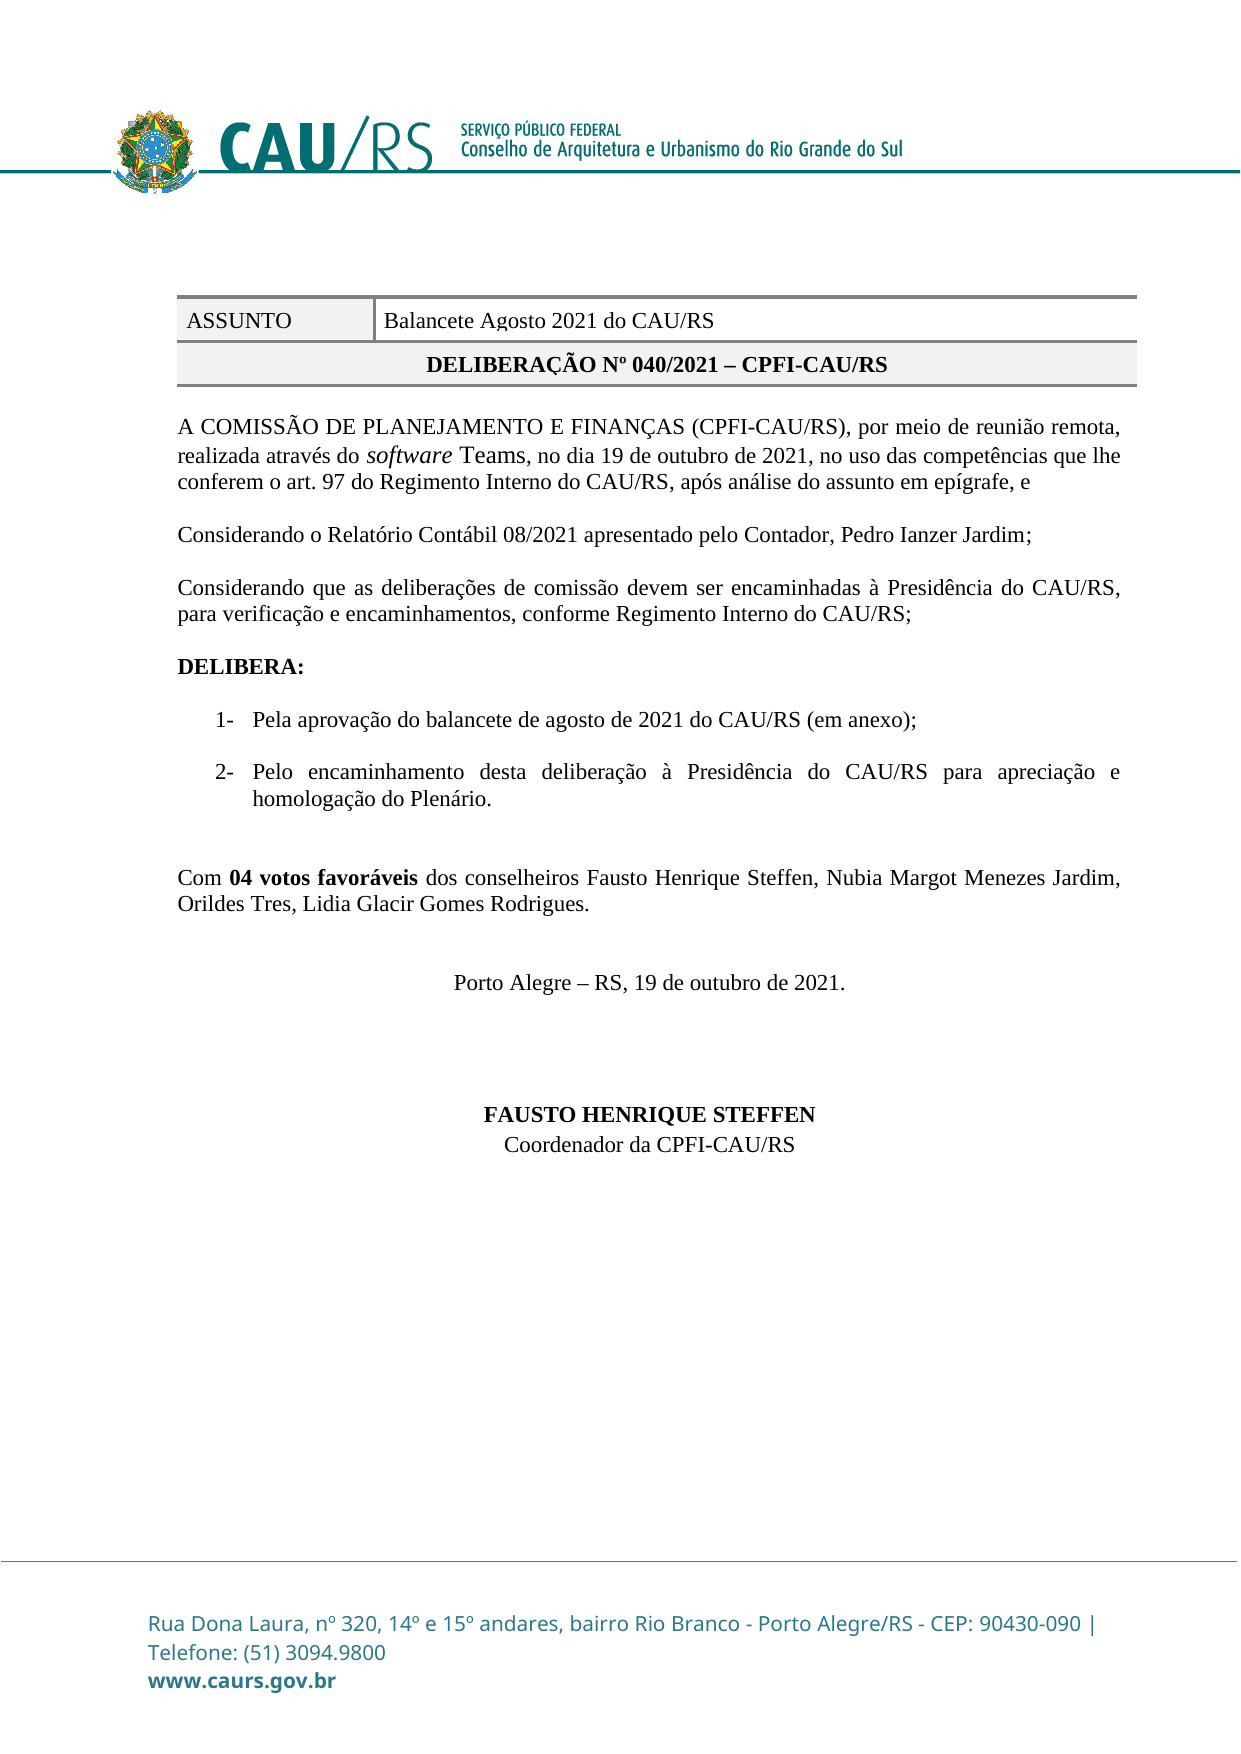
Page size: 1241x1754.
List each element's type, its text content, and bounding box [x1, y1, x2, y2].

picture [0, 44, 1241, 204]
text FAUSTO HENRIQUE STEFFEN [177, 1101, 1122, 1127]
table_cell DELIBERAÇÃO Nº 040/2021 – CPFI-CAU/RS [177, 343, 1137, 384]
list Pelo encaminhamento desta deliberação à Presidência do CAU/RS para apreciação e homologação do Plenário. [215, 758, 1122, 811]
text Coordenador da CPFI-CAU/RS [177, 1131, 1122, 1157]
table_header Balancete Agosto 2021 do CAU/RS [376, 299, 1137, 339]
text Com 04 votos favoráveis dos conselheiros Fausto Henrique Steffen, Nubia Margot Menezes Jardim, Orildes Tres, Lidia Glacir Gomes Rodrigues. [177, 864, 1122, 916]
list Pela aprovação do balancete de agosto de 2021 do CAU/RS (em anexo); [215, 706, 1122, 732]
text Considerando que as deliberações de comissão devem ser encaminhadas à Presidência do CAU/RS, para verificação e encaminhamentos, conforme Regimento Interno do CAU/RS; [177, 574, 1122, 627]
text A COMISSÃO DE PLANEJAMENTO E FINANÇAS (CPFI-CAU/RS), por meio de reunião remota, realizada através do software Teams, no dia 19 de outubro de 2021, no uso das competências que lhe conferem o art. 97 do Regimento Interno do CAU/RS, após análise do assunto em epígrafe, e [177, 413, 1122, 495]
text DELIBERA: [177, 653, 1122, 679]
text Considerando o Relatório Contábil 08/2021 apresentado pelo Contador, Pedro Ianzer Jardim; [177, 521, 1122, 547]
text Porto Alegre – RS, 19 de outubro de 2021. [177, 969, 1122, 996]
table_header ASSUNTO [177, 299, 373, 339]
